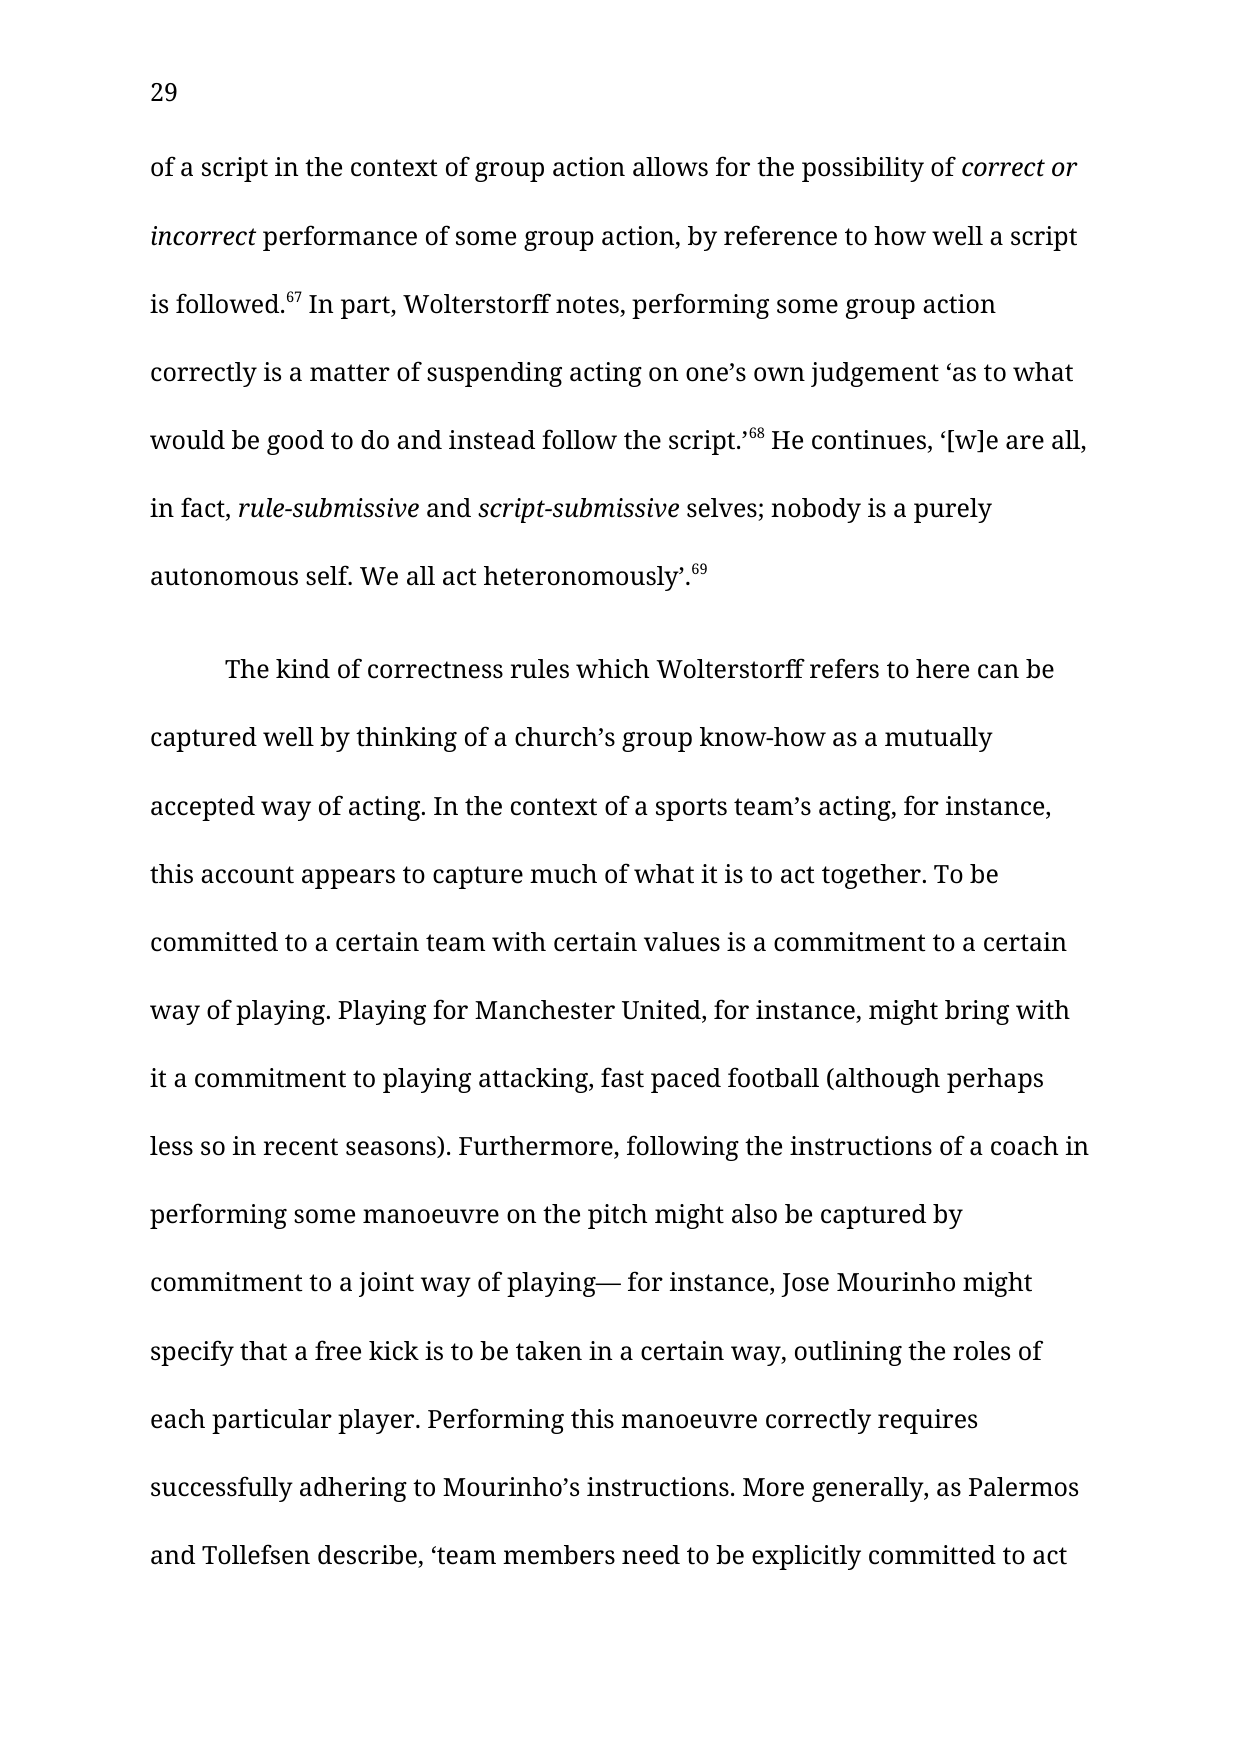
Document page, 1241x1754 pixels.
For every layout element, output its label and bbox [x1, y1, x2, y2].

text [150, 150, 1090, 593]
text [150, 652, 1090, 1572]
